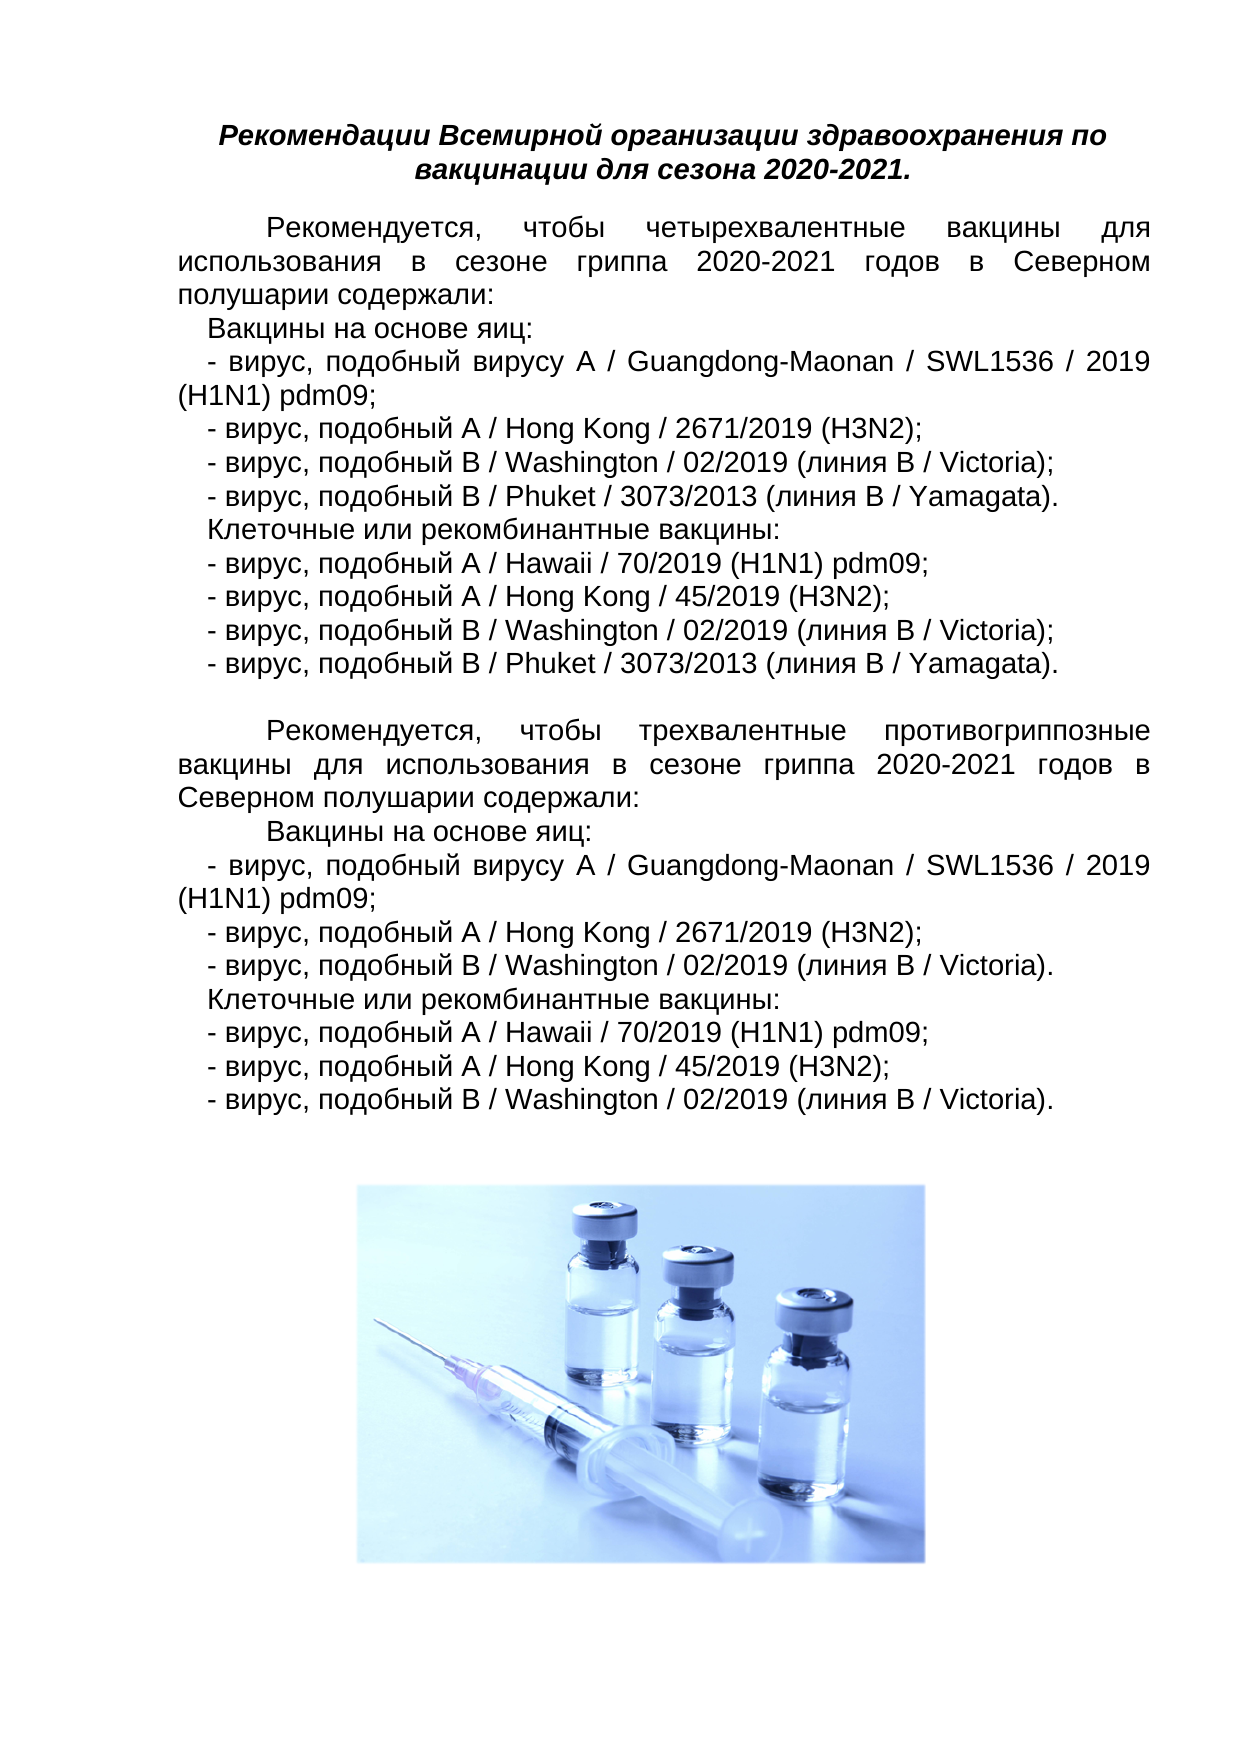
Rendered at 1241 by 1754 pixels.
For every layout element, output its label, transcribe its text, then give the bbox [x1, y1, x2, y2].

text Рекомендуется, чтобы четырехвалентные вакцины для использования в сезоне гриппа 2020-2021 годов в Северном полушарии содержали: [177, 210, 1152, 311]
text - вирус, подобный B / Washington / 02/2019 (линия B / Victoria). [177, 948, 1152, 982]
text Клеточные или рекомбинантные вакцины: [177, 512, 1152, 546]
text - вирус, подобный вирусу A / Guangdong-Maonan / SWL1536 / 2019 (H1N1) pdm09; [177, 847, 1152, 914]
text Рекомендуется, чтобы трехвалентные противогриппозные вакцины для использования в сезоне гриппа 2020-2021 годов в Северном полушарии содержали: [177, 713, 1152, 814]
text - вирус, подобный вирусу A / Guangdong-Maonan / SWL1536 / 2019 (H1N1) pdm09; [177, 344, 1152, 411]
text - вирус, подобный A / Hong Kong / 2671/2019 (H3N2); [177, 411, 1152, 445]
text - вирус, подобный A / Hawaii / 70/2019 (H1N1) pdm09; [177, 1015, 1152, 1049]
picture [354, 1182, 927, 1565]
text Вакцины на основе яиц: [177, 311, 1152, 344]
text - вирус, подобный B / Washington / 02/2019 (линия B / Victoria); [177, 613, 1152, 646]
text - вирус, подобный A / Hong Kong / 45/2019 (H3N2); [177, 579, 1152, 613]
text - вирус, подобный A / Hawaii / 70/2019 (H1N1) pdm09; [177, 546, 1152, 579]
text - вирус, подобный A / Hong Kong / 2671/2019 (H3N2); [177, 914, 1152, 948]
text - вирус, подобный A / Hong Kong / 45/2019 (H3N2); [177, 1049, 1152, 1082]
text Рекомендации Всемирной организации здравоохранения по вакцинации для сезона 2020-2021. [177, 118, 1152, 185]
text - вирус, подобный B / Phuket / 3073/2013 (линия B / Yamagata). [177, 646, 1152, 680]
text - вирус, подобный B / Washington / 02/2019 (линия B / Victoria). [177, 1082, 1152, 1116]
text Вакцины на основе яиц: [177, 814, 1152, 847]
text - вирус, подобный B / Phuket / 3073/2013 (линия B / Yamagata). [177, 478, 1152, 512]
text Клеточные или рекомбинантные вакцины: [177, 982, 1152, 1015]
text - вирус, подобный B / Washington / 02/2019 (линия B / Victoria); [177, 445, 1152, 478]
